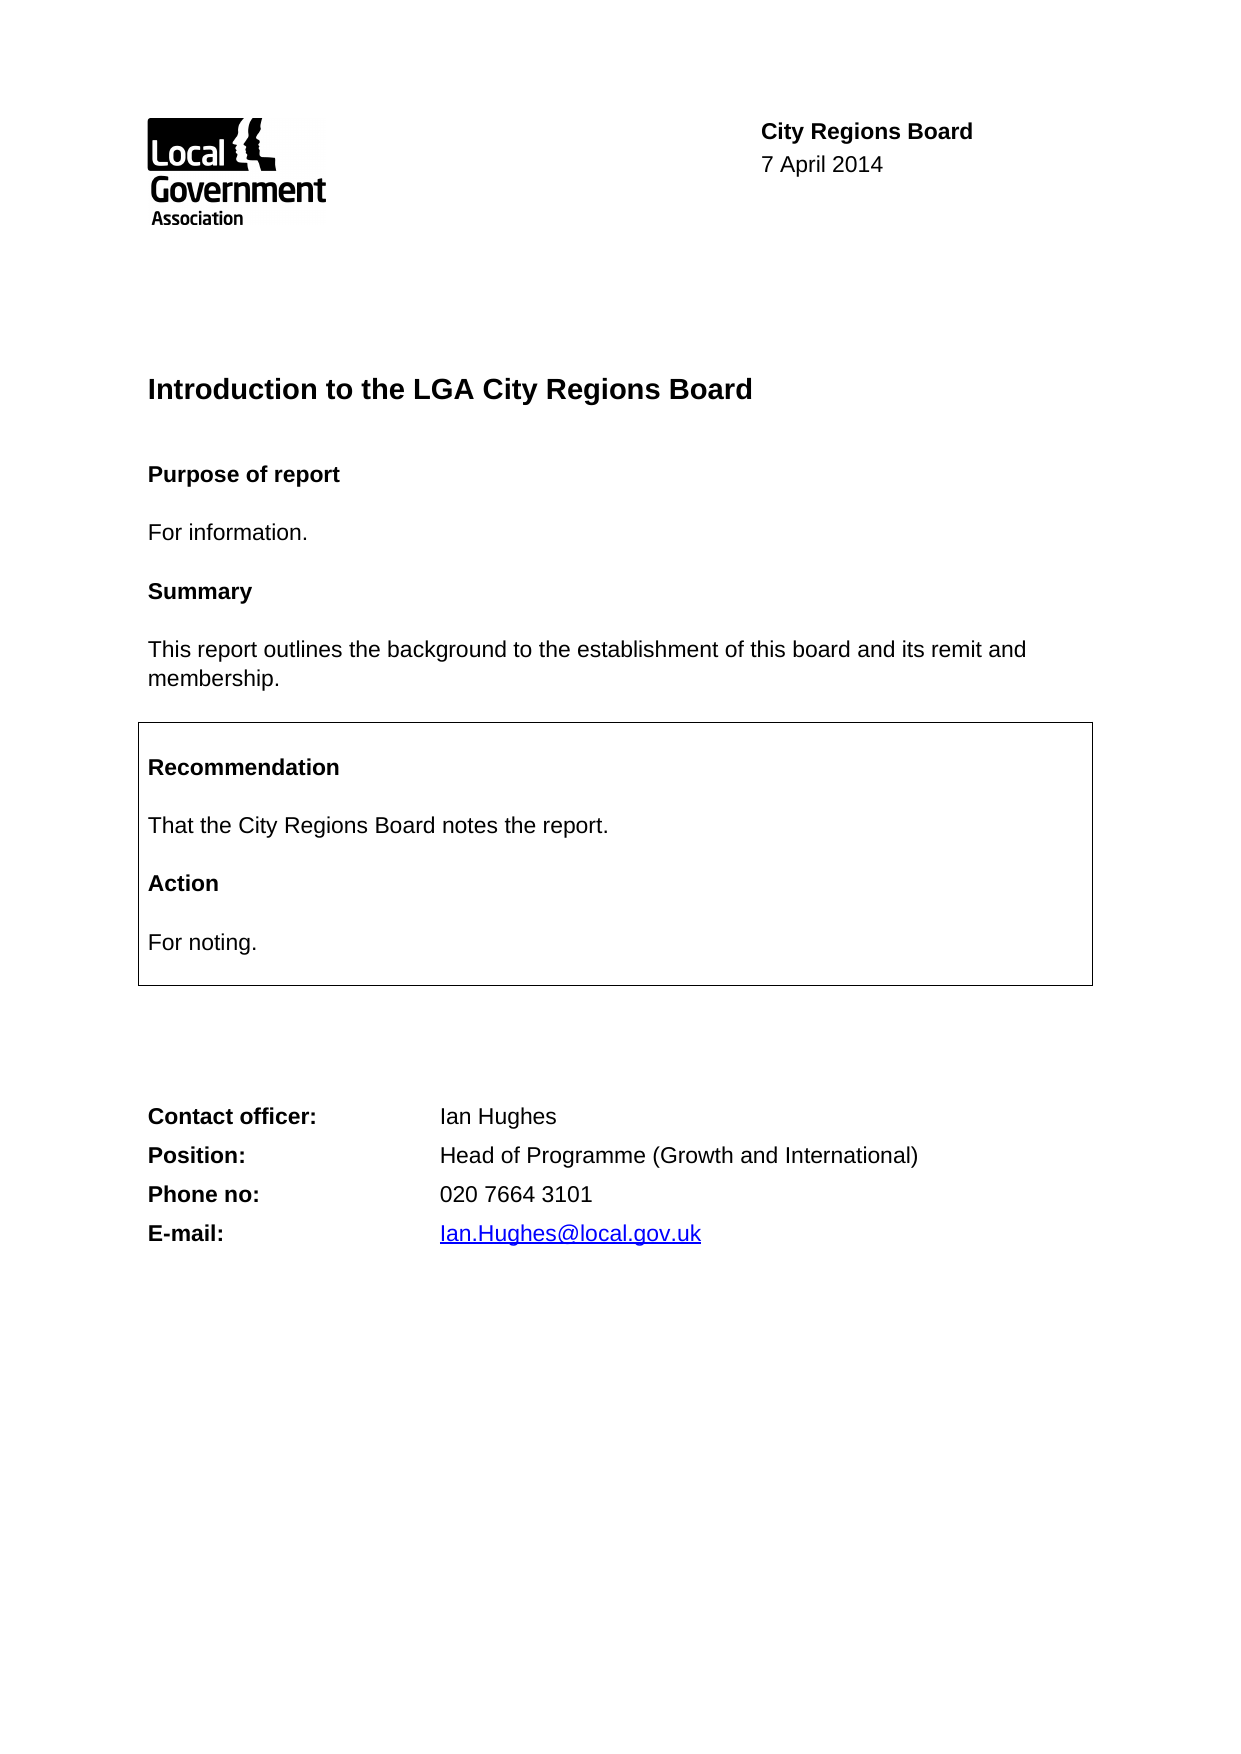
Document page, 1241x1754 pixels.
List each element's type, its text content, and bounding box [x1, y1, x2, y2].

text This report outlines the background to the establishment of this board and its remit and membership. [148, 634, 1137, 692]
table_header Ian Hughes [428, 1103, 1093, 1142]
table_header Recommendation That the City Regions Board notes the report. Action For noting. [139, 723, 1092, 985]
table_cell Phone no: [136, 1181, 428, 1219]
table_cell 020 7664 3101 [428, 1181, 1093, 1219]
text For information. [148, 517, 1137, 547]
table_cell E-mail: [136, 1220, 428, 1258]
picture [147, 118, 326, 225]
table_cell Position: [136, 1142, 428, 1181]
table_cell Ian.Hughes@local.gov.uk [428, 1220, 1093, 1258]
table_cell Head of Programme (Growth and International) [428, 1142, 1093, 1181]
subtitle Introduction to the LGA City Regions Board [148, 376, 1137, 405]
text Summary [148, 576, 1137, 605]
text Purpose of report [148, 459, 1137, 488]
table_header Contact officer: [136, 1103, 428, 1142]
